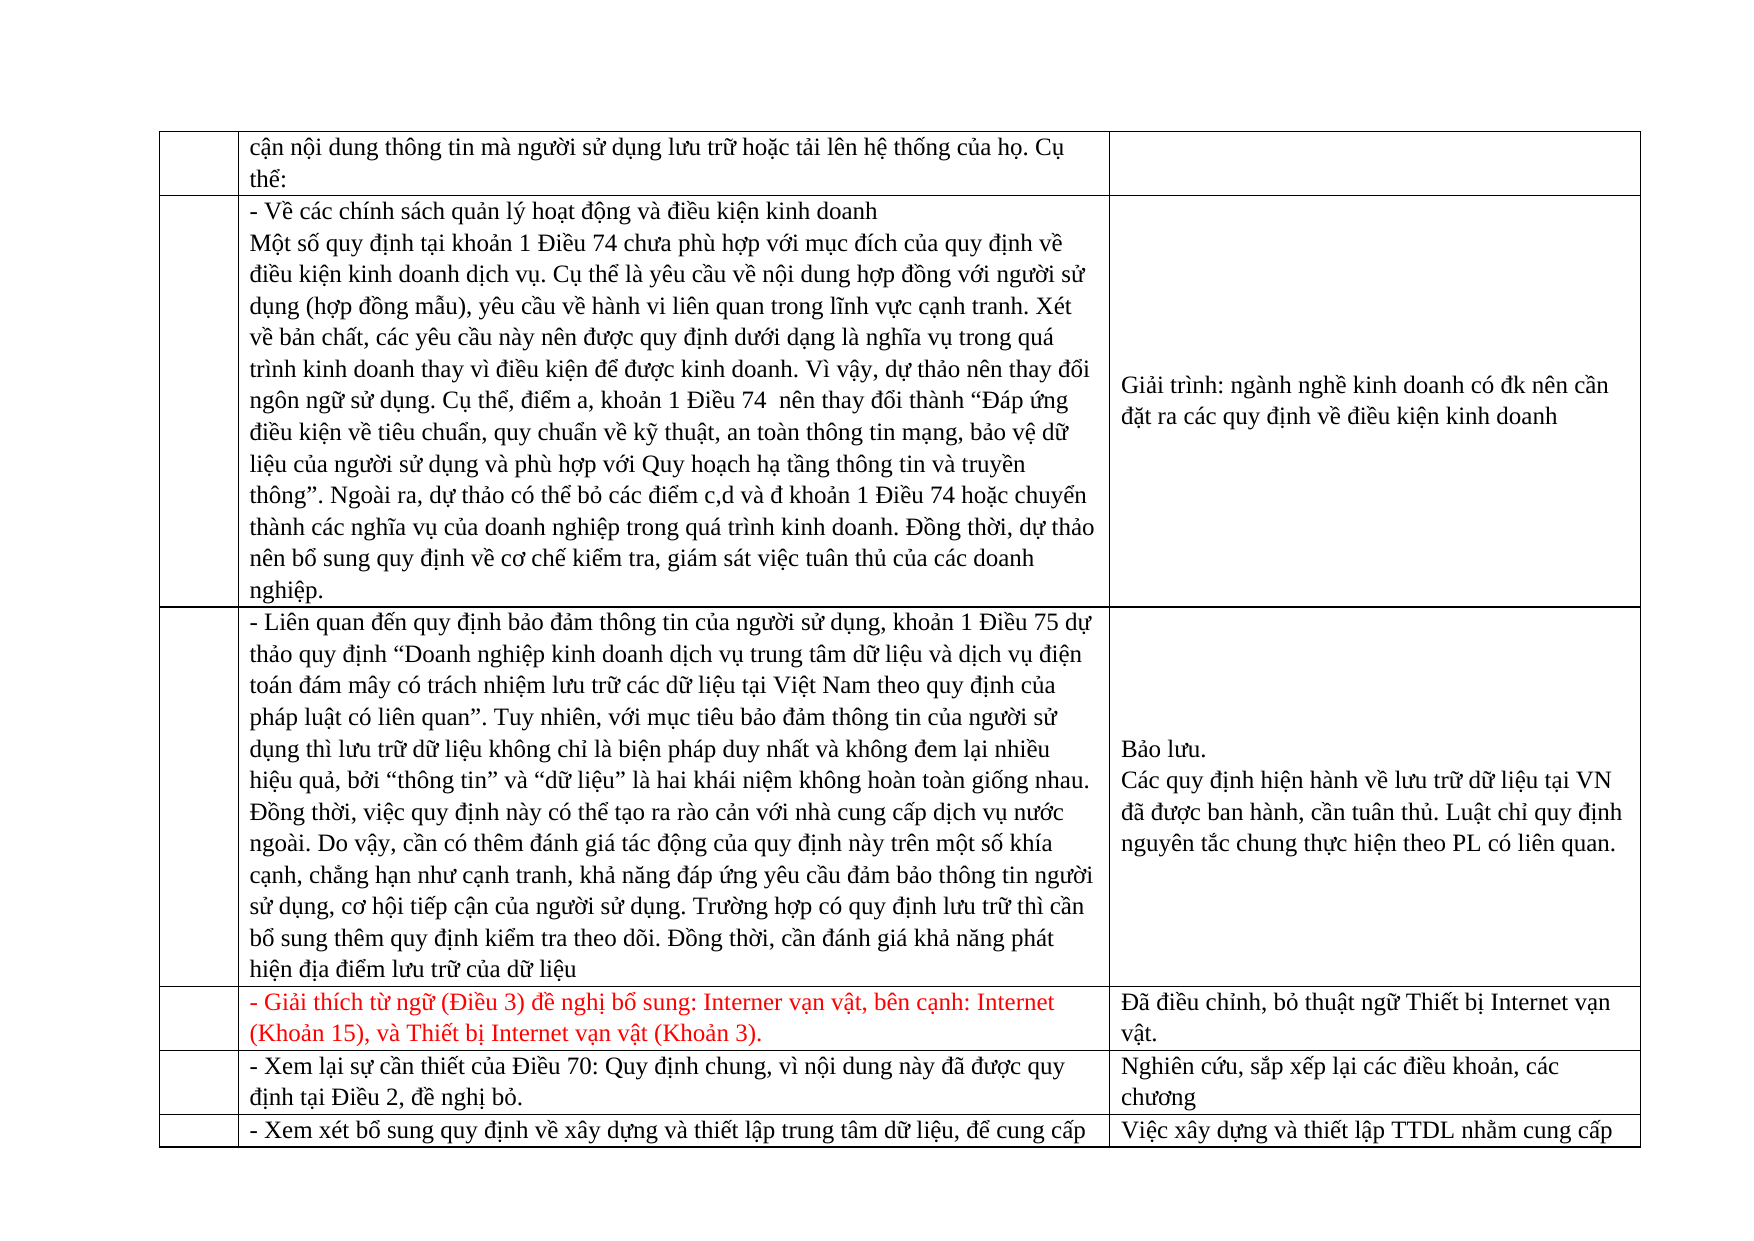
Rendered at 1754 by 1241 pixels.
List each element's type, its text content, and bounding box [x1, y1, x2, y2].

table_cell [160, 1051, 238, 1114]
table_cell [160, 196, 238, 606]
table_cell Đã điều chỉnh, bỏ thuật ngữ Thiết bị Internet vạn vật. [1110, 987, 1640, 1050]
table_cell - Xem lại sự cần thiết của Điều 70: Quy định chung, vì nội dung này đã được quy định tại Điều 2, đề nghị bỏ. [239, 1051, 1109, 1114]
table_cell [160, 132, 238, 195]
table_cell [160, 1115, 238, 1146]
table_cell - Giải thích từ ngữ (Điều 3) đề nghị bổ sung: Interner vạn vật, bên cạnh: Internet (Khoản 15), và Thiết bị Internet vạn vật (Khoản 3). [239, 987, 1109, 1050]
table_cell [160, 608, 238, 986]
table_cell - Liên quan đến quy định bảo đảm thông tin của người sử dụng, khoản 1 Điều 75 dự thảo quy định “Doanh nghiệp kinh doanh dịch vụ trung tâm dữ liệu và dịch vụ điện toán đám mây có trách nhiệm lưu trữ các dữ liệu tại Việt Nam theo quy định của pháp luật có liên quan”. Tuy nhiên, với mục tiêu bảo đảm thông tin của người sử dụng thì lưu trữ dữ liệu không chỉ là biện pháp duy nhất và không đem lại nhiều hiệu quả, bởi “thông tin” và “dữ liệu” là hai khái niệm không hoàn toàn giống nhau. Đồng thời, việc quy định này có thể tạo ra rào cản với nhà cung cấp dịch vụ nước ngoài. Do vậy, cần có thêm đánh giá tác động của quy định này trên một số khía cạnh, chẳng hạn như cạnh tranh, khả năng đáp ứng yêu cầu đảm bảo thông tin người sử dụng, cơ hội tiếp cận của người sử dụng. Trường hợp có quy định lưu trữ thì cần bổ sung thêm quy định kiểm tra theo dõi. Đồng thời, cần đánh giá khả năng phát hiện địa điểm lưu trữ của dữ liệu [239, 608, 1109, 986]
table_cell Giải trình: ngành nghề kinh doanh có đk nên cần đặt ra các quy định về điều kiện kinh doanh [1110, 196, 1640, 606]
table_cell Bảo lưu. Các quy định hiện hành về lưu trữ dữ liệu tại VN đã được ban hành, cần tuân thủ. Luật chỉ quy định nguyên tắc chung thực hiện theo PL có liên quan. [1110, 608, 1640, 986]
table_cell Nghiên cứu, sắp xếp lại các điều khoản, các chương [1110, 1051, 1640, 1114]
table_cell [239, 1115, 1109, 1146]
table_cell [1110, 132, 1640, 195]
table_cell [160, 987, 238, 1050]
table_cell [239, 132, 1109, 195]
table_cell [1110, 1115, 1640, 1146]
table_cell - Về các chính sách quản lý hoạt động và điều kiện kinh doanh Một số quy định tại khoản 1 Điều 74 chưa phù hợp với mục đích của quy định về điều kiện kinh doanh dịch vụ. Cụ thể là yêu cầu về nội dung hợp đồng với người sử dụng (hợp đồng mẫu), yêu cầu về hành vi liên quan trong lĩnh vực cạnh tranh. Xét về bản chất, các yêu cầu này nên được quy định dưới dạng là nghĩa vụ trong quá trình kinh doanh thay vì điều kiện để được kinh doanh. Vì vậy, dự thảo nên thay đổi ngôn ngữ sử dụng. Cụ thể, điểm a, khoản 1 Điều 74 nên thay đổi thành “Đáp ứng điều kiện về tiêu chuẩn, quy chuẩn về kỹ thuật, an toàn thông tin mạng, bảo vệ dữ liệu của người sử dụng và phù hợp với Quy hoạch hạ tầng thông tin và truyền thông”. Ngoài ra, dự thảo có thể bỏ các điểm c,d và đ khoản 1 Điều 74 hoặc chuyển thành các nghĩa vụ của doanh nghiệp trong quá trình kinh doanh. Đồng thời, dự thảo nên bổ sung quy định về cơ chế kiểm tra, giám sát việc tuân thủ của các doanh nghiệp. [239, 196, 1109, 606]
